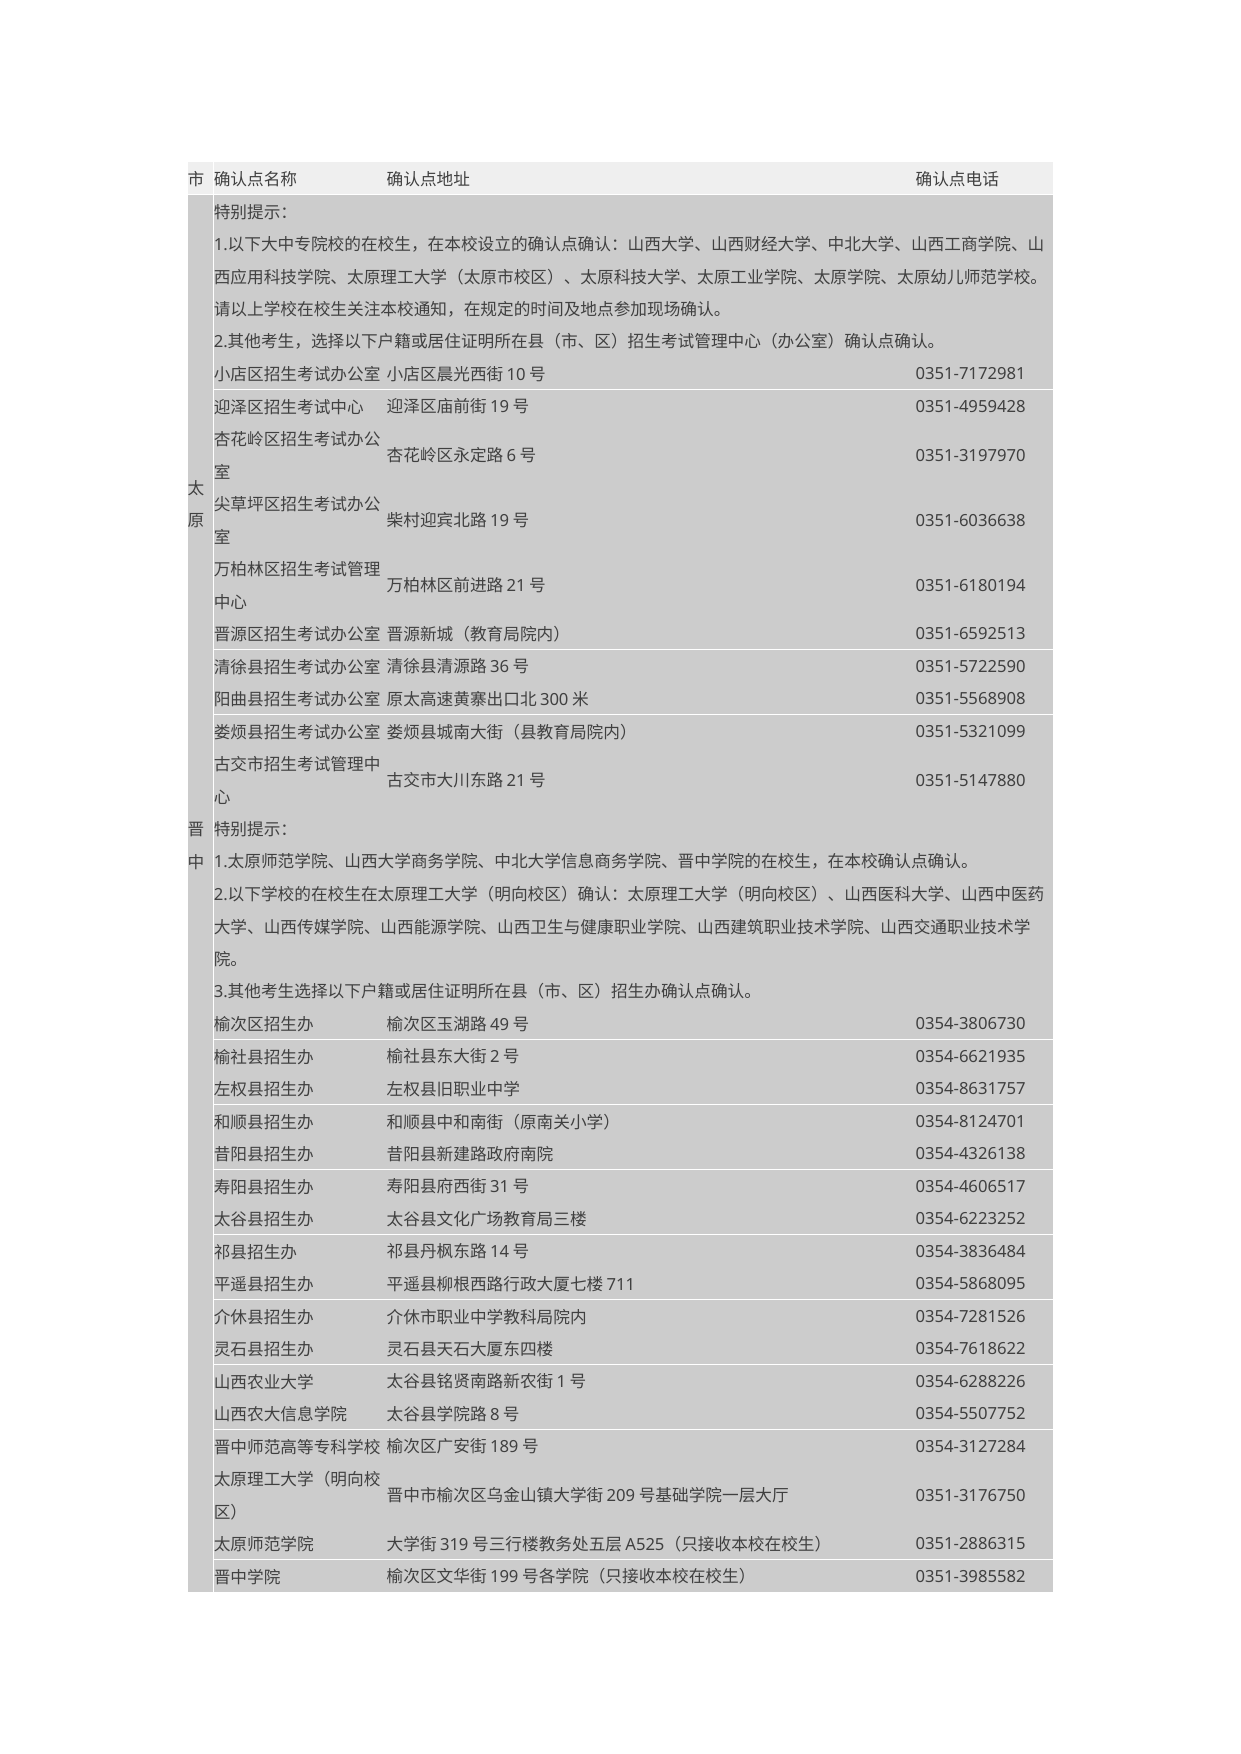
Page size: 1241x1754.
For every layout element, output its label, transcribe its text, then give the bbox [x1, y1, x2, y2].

table_cell 0354-5507752 [915, 1397, 1053, 1429]
table_cell 小店区招生考试办公室 [214, 357, 386, 389]
table_cell 柴村迎宾北路19号 [386, 487, 915, 552]
table_cell 太谷县铭贤南路新农街1号 [386, 1365, 915, 1397]
table_cell 0354-8124701 [915, 1105, 1053, 1137]
table_cell 0354-4326138 [915, 1137, 1053, 1169]
table_cell 特别提示： 1.以下大中专院校的在校生，在本校设立的确认点确认：山西大学、山西财经大学、中北大学、山西工商学院、山西应用科技学院、太原理工大学（太原市校区）、太原科技大学、太原工业学院、太原学院、太原幼儿师范学校。 请以上学校在校生关注本校通知，在规定的时间及地点参加现场确认。 2.其他考生，选择以下户籍或居住证明所在县（市、区）招生考试管理中心（办公室）确认点确认。 [214, 195, 1053, 357]
table_cell 0351-6592513 [915, 617, 1053, 649]
table_cell 0351-5722590 [915, 650, 1053, 682]
table_cell 平遥县招生办 [214, 1267, 386, 1299]
table_cell 晋中市榆次区乌金山镇大学街209号基础学院一层大厅 [386, 1462, 915, 1527]
table_cell 0354-6223252 [915, 1202, 1053, 1234]
table_cell 榆次区招生办 [214, 1007, 386, 1039]
table_cell 小店区晨光西街10号 [386, 357, 915, 389]
table_cell 晋中 [188, 812, 213, 1592]
table_cell 祁县丹枫东路14号 [386, 1235, 915, 1267]
table_header 确认点名称 [214, 162, 386, 194]
table_cell 0354-4606517 [915, 1170, 1053, 1202]
table_cell 尖草坪区招生考试办公室 [214, 487, 386, 552]
table_cell 山西农业大学 [214, 1365, 386, 1397]
table_cell 晋中学院 [214, 1560, 386, 1592]
table_cell 娄烦县招生考试办公室 [214, 715, 386, 747]
table_cell 原太高速黄寨出口北300米 [386, 682, 915, 714]
table_cell 0351-5568908 [915, 682, 1053, 714]
table_cell 娄烦县城南大街（县教育局院内） [386, 715, 915, 747]
table_cell 杏花岭区永定路6号 [386, 422, 915, 487]
table_cell 灵石县招生办 [214, 1332, 386, 1364]
table_cell 介休市职业中学教科局院内 [386, 1300, 915, 1332]
table_cell 祁县招生办 [214, 1235, 386, 1267]
table_cell 0354-6621935 [915, 1040, 1053, 1072]
table_cell 迎泽区庙前街19号 [386, 390, 915, 422]
table_cell 晋源新城（教育局院内） [386, 617, 915, 649]
table_cell 山西农大信息学院 [214, 1397, 386, 1429]
table_cell 榆社县招生办 [214, 1040, 386, 1072]
table_cell 0351-3176750 [915, 1462, 1053, 1527]
table_cell 太原理工大学（明向校区） [214, 1462, 386, 1527]
table_cell 0354-7618622 [915, 1332, 1053, 1364]
table_cell 0354-8631757 [915, 1072, 1053, 1104]
table_cell 榆次区玉湖路49号 [386, 1007, 915, 1039]
table_cell 榆次区文华街199号各学院（只接收本校在校生） [386, 1560, 915, 1592]
table_cell 0351-5147880 [915, 747, 1053, 812]
table_cell 0351-3985582 [915, 1560, 1053, 1592]
table_cell 0354-7281526 [915, 1300, 1053, 1332]
table_cell 昔阳县新建路政府南院 [386, 1137, 915, 1169]
table_cell 0354-6288226 [915, 1365, 1053, 1397]
table_cell 0351-6036638 [915, 487, 1053, 552]
table_cell 太谷县招生办 [214, 1202, 386, 1234]
table_cell 古交市招生考试管理中心 [214, 747, 386, 812]
table_cell 介休县招生办 [214, 1300, 386, 1332]
table_cell 晋源区招生考试办公室 [214, 617, 386, 649]
table_cell 杏花岭区招生考试办公室 [214, 422, 386, 487]
table_cell 太原师范学院 [214, 1527, 386, 1559]
table_header 确认点电话 [915, 162, 1053, 194]
table_cell 万柏林区招生考试管理中心 [214, 552, 386, 617]
table_cell 0351-3197970 [915, 422, 1053, 487]
table_cell 清徐县招生考试办公室 [214, 650, 386, 682]
table_cell 晋中师范高等专科学校 [214, 1430, 386, 1462]
table_cell 灵石县天石大厦东四楼 [386, 1332, 915, 1364]
table_cell 太原 [188, 195, 213, 812]
table_cell 0351-5321099 [915, 715, 1053, 747]
table_cell 大学街319号三行楼教务处五层A525（只接收本校在校生） [386, 1527, 915, 1559]
table_header 确认点地址 [386, 162, 915, 194]
table_cell 0354-3836484 [915, 1235, 1053, 1267]
table_cell 寿阳县府西街31号 [386, 1170, 915, 1202]
table_cell 特别提示： 1.太原师范学院、山西大学商务学院、中北大学信息商务学院、晋中学院的在校生，在本校确认点确认。 2.以下学校的在校生在太原理工大学（明向校区）确认：太原理工大学（明向校区）、山西医科大学、山西中医药大学、山西传媒学院、山西能源学院、山西卫生与健康职业学院、山西建筑职业技术学院、山西交通职业技术学院。 3.其他考生选择以下户籍或居住证明所在县（市、区）招生办确认点确认。 [214, 812, 1053, 1007]
table_cell 寿阳县招生办 [214, 1170, 386, 1202]
table_cell 左权县旧职业中学 [386, 1072, 915, 1104]
table_cell 清徐县清源路36号 [386, 650, 915, 682]
table_cell 万柏林区前进路21号 [386, 552, 915, 617]
table_cell 昔阳县招生办 [214, 1137, 386, 1169]
table_cell 和顺县招生办 [214, 1105, 386, 1137]
table_cell 阳曲县招生考试办公室 [214, 682, 386, 714]
table_cell 0354-3806730 [915, 1007, 1053, 1039]
table_cell 和顺县中和南街（原南关小学） [386, 1105, 915, 1137]
table_cell 0354-5868095 [915, 1267, 1053, 1299]
table_header 市 [188, 162, 213, 194]
table_cell 左权县招生办 [214, 1072, 386, 1104]
table_cell 榆次区广安街189号 [386, 1430, 915, 1462]
table_cell 榆社县东大街2号 [386, 1040, 915, 1072]
table_cell 古交市大川东路21号 [386, 747, 915, 812]
table_cell 迎泽区招生考试中心 [214, 390, 386, 422]
table_cell 0351-4959428 [915, 390, 1053, 422]
table_cell 0351-2886315 [915, 1527, 1053, 1559]
table_cell 太谷县文化广场教育局三楼 [386, 1202, 915, 1234]
table_cell 太谷县学院路8号 [386, 1397, 915, 1429]
table_cell 0354-3127284 [915, 1430, 1053, 1462]
table_cell 0351-6180194 [915, 552, 1053, 617]
table_cell 平遥县柳根西路行政大厦七楼711 [386, 1267, 915, 1299]
table_cell 0351-7172981 [915, 357, 1053, 389]
